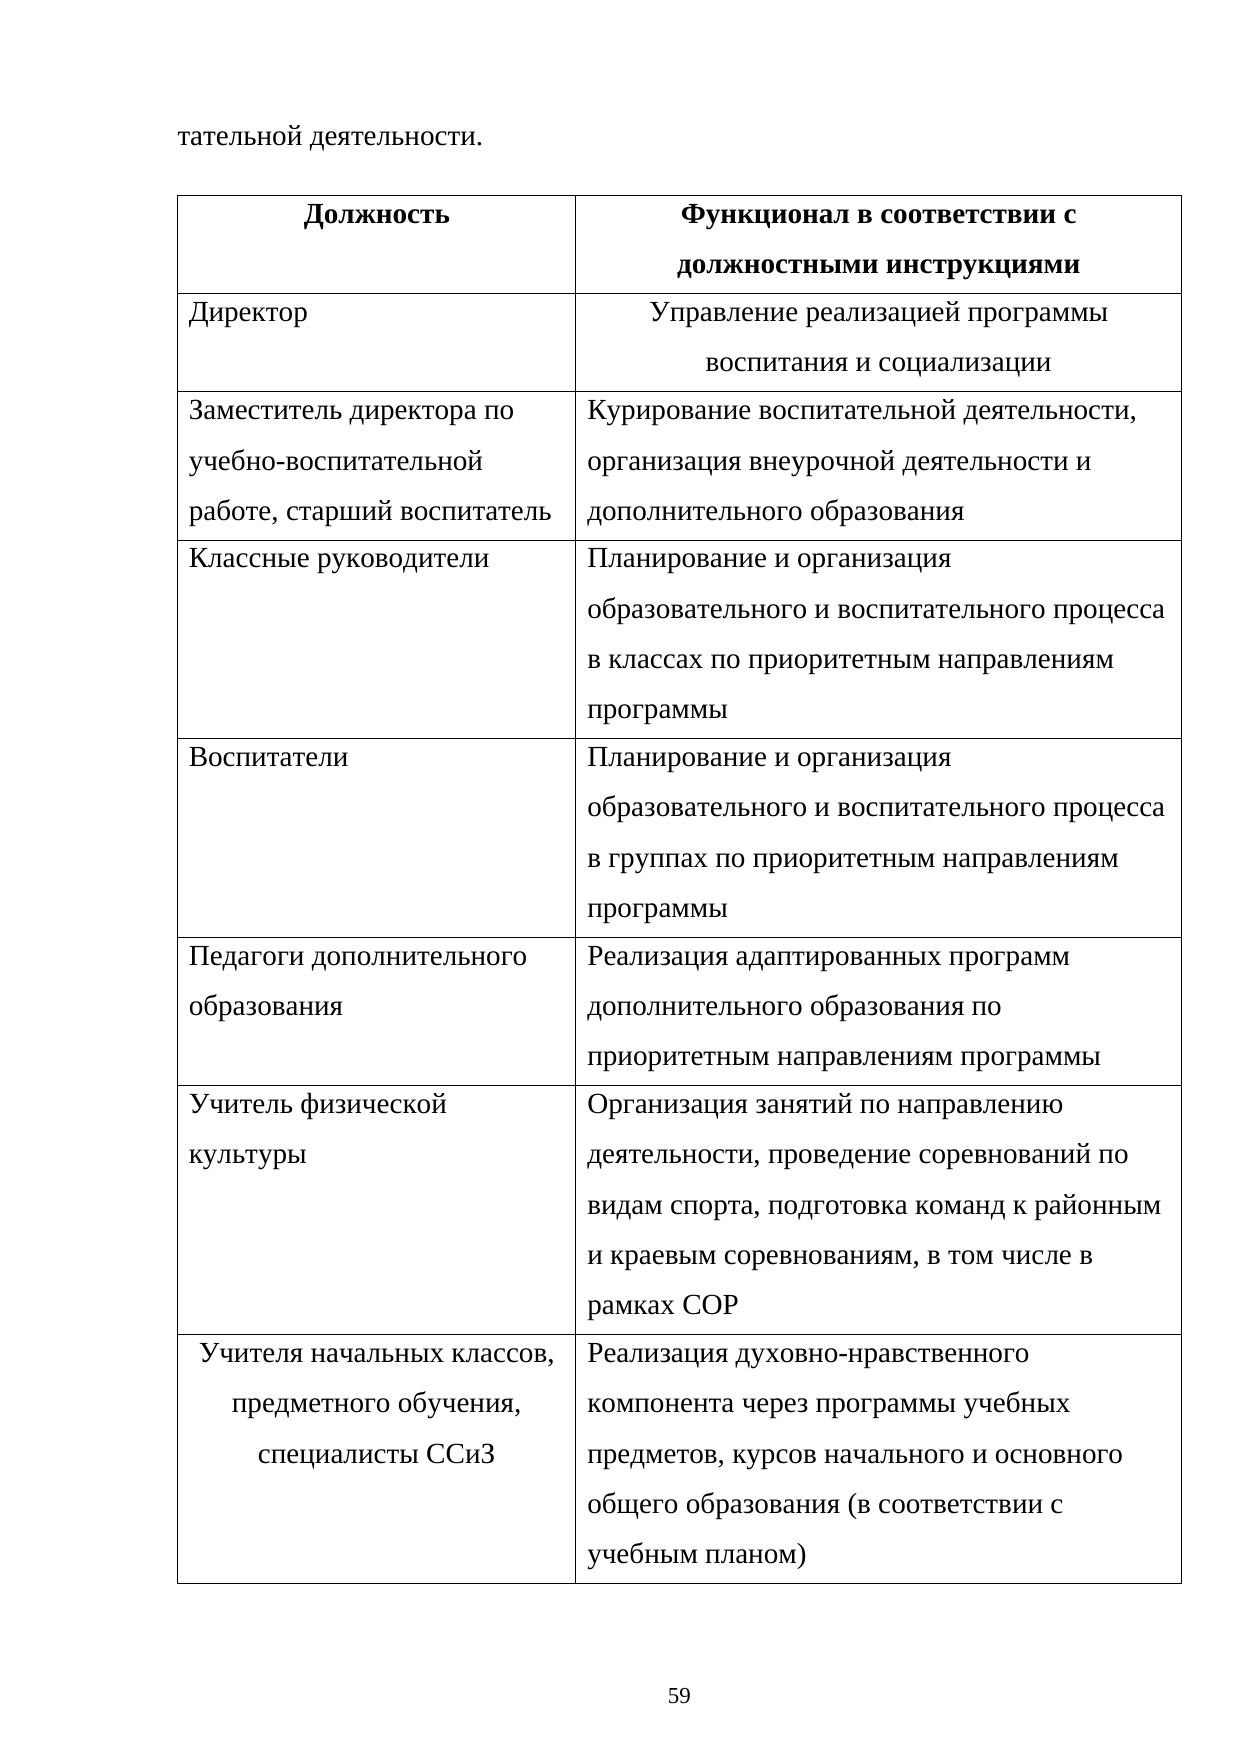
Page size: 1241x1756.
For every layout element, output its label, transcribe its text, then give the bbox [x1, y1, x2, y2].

table_cell Организация занятий по направлению деятельности, проведение соревнований по видам спорта, подготовка команд к районным и краевым соревнованиям, в том числе в рамках СОР [576, 1086, 1181, 1334]
table_cell Заместитель директора по учебно-воспитательной работе, старший воспитатель [178, 392, 575, 539]
table_cell Педагоги дополнительного образования [178, 938, 575, 1085]
table_cell Реализация духовно-нравственного компонента через программы учебных предметов, курсов начального и основного общего образования (в соответствии с учебным планом) [576, 1335, 1181, 1583]
table_cell Курирование воспитательной деятельности, организация внеурочной деятельности и дополнительного образования [576, 392, 1181, 539]
table_cell Воспитатели [178, 739, 575, 937]
table_cell Планирование и организация образовательного и воспитательного процесса в классах по приоритетным направлениям программы [576, 541, 1181, 738]
table_cell Директор [178, 294, 575, 391]
table_cell Учителя начальных классов, предметного обучения, специалисты ССиЗ [178, 1335, 575, 1583]
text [177, 118, 1181, 152]
table_cell Планирование и организация образовательного и воспитательного процесса в группах по приоритетным направлениям программы [576, 739, 1181, 937]
table_cell Классные руководители [178, 541, 575, 738]
table_header Функционал в соответствии с должностными инструкциями [576, 196, 1181, 293]
table_cell Учитель физической культуры [178, 1086, 575, 1334]
table_header Должность [178, 196, 575, 293]
table_cell Управление реализацией программы воспитания и социализации [576, 294, 1181, 391]
table_cell Реализация адаптированных программ дополнительного образования по приоритетным направлениям программы [576, 938, 1181, 1085]
